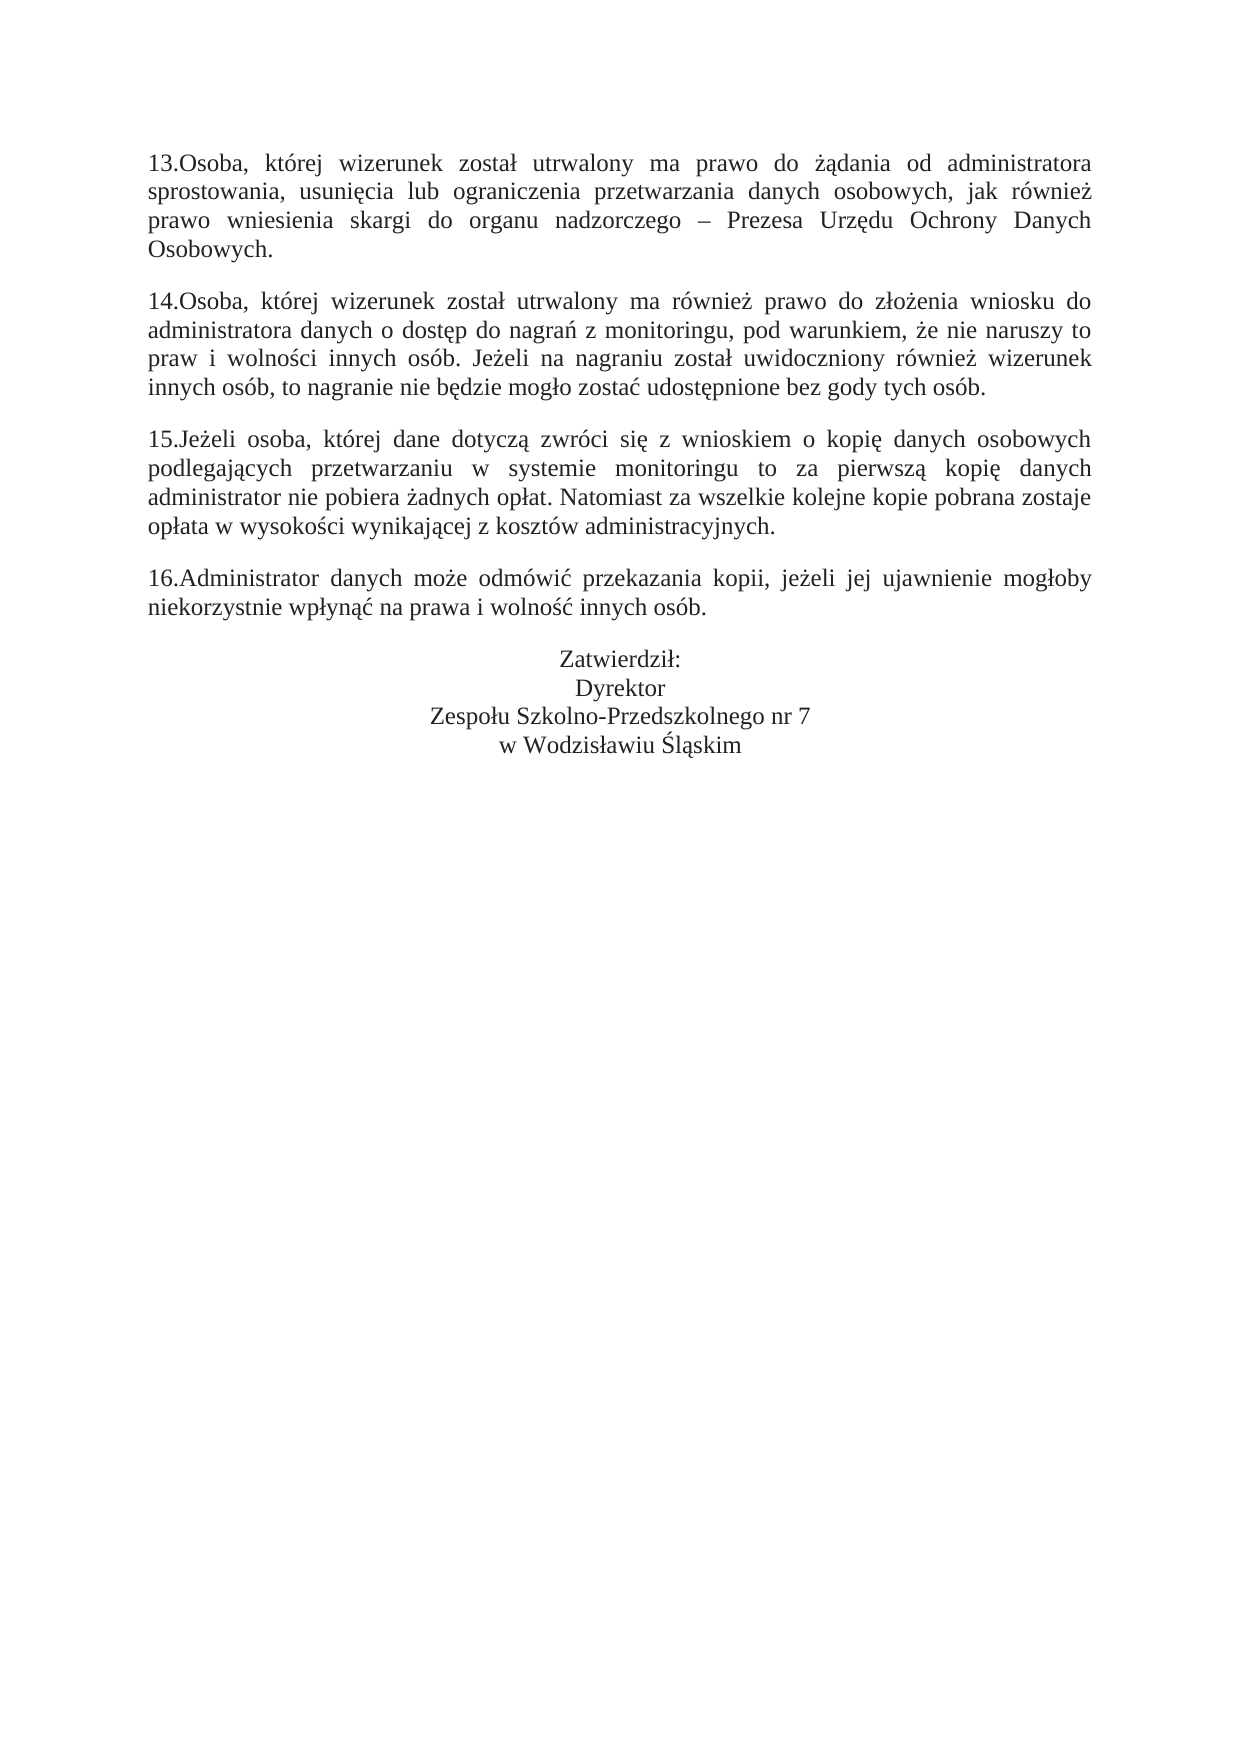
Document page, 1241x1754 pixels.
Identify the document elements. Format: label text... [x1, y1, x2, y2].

text 15.Jeżeli osoba, której dane dotyczą zwróci się z wnioskiem o kopię danych osobowych podlegających przetwarzaniu w systemie monitoringu to za pierwszą kopię danych administrator nie pobiera żadnych opłat. Natomiast za wszelkie kolejne kopie pobrana zostaje opłata w wysokości wynikającej z kosztów administracyjnych. [148, 424, 1093, 539]
text 13.Osoba, której wizerunek został utrwalony ma prawo do żądania od administratora sprostowania, usunięcia lub ograniczenia przetwarzania danych osobowych, jak również prawo wniesienia skargi do organu nadzorczego – Prezesa Urzędu Ochrony Danych Osobowych. [148, 148, 1093, 263]
text 14.Osoba, której wizerunek został utrwalony ma również prawo do złożenia wniosku do administratora danych o dostęp do nagrań z monitoringu, pod warunkiem, że nie naruszy to praw i wolności innych osób. Jeżeli na nagraniu został uwidoczniony również wizerunek innych osób, to nagranie nie będzie mogło zostać udostępnione bez gody tych osób. [148, 286, 1093, 401]
text 16.Administrator danych może odmówić przekazania kopii, jeżeli jej ujawnienie mogłoby niekorzystnie wpłynąć na prawa i wolność innych osób. [148, 563, 1093, 620]
text Zatwierdził: Dyrektor Zespołu Szkolno-Przedszkolnego nr 7 w Wodzisławiu Śląskim [148, 644, 1093, 759]
